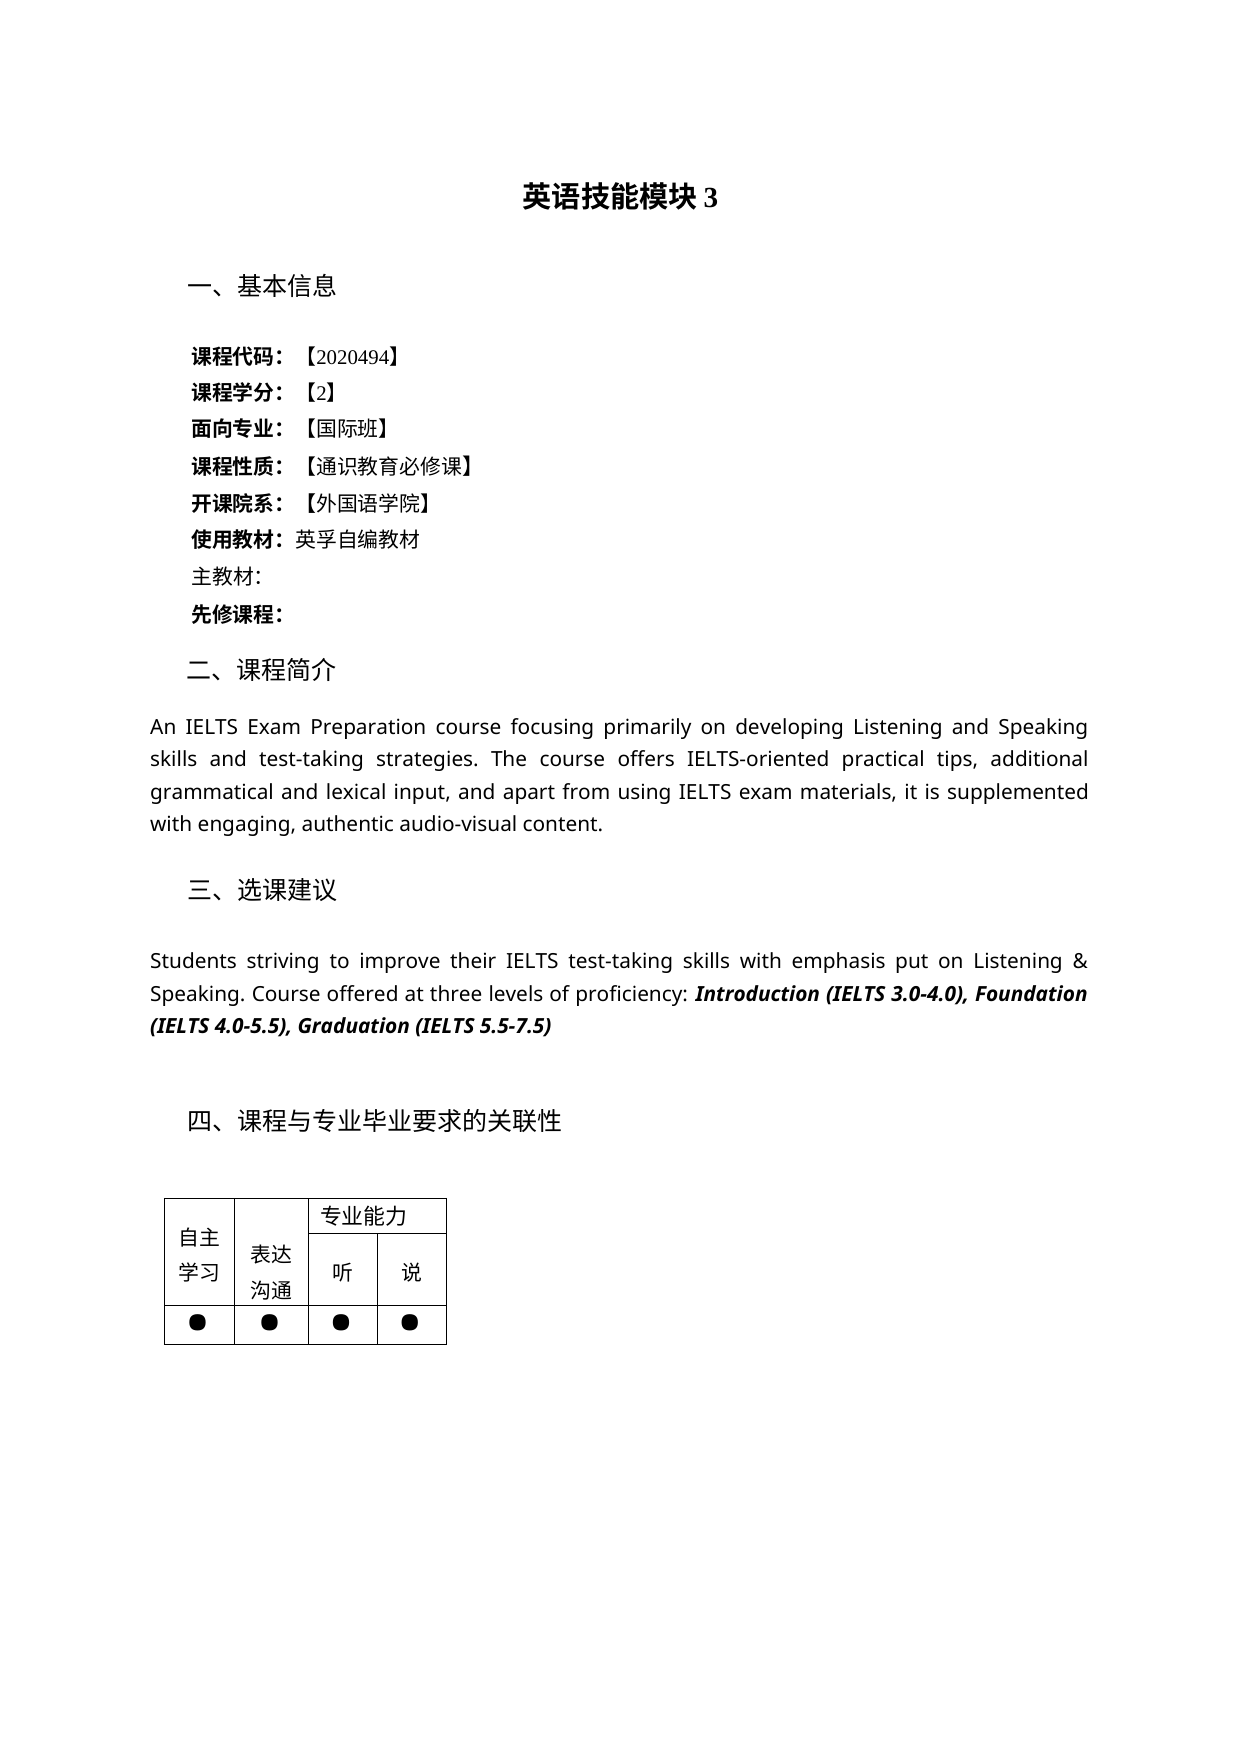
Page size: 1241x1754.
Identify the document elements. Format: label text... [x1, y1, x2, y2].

table_cell [165, 1306, 234, 1344]
text 课程性质：【通识教育必修课】 [150, 449, 1090, 481]
table_header 表达沟通 [235, 1199, 308, 1305]
table_cell [235, 1306, 308, 1344]
text 开课院系：【外国语学院】 [150, 487, 1090, 517]
text 面向专业：【国际班】 [150, 413, 1090, 443]
text 先修课程： [150, 598, 1090, 628]
text 四、课程与专业毕业要求的关联性 [150, 1087, 1090, 1152]
text 一、基本信息 [150, 252, 1090, 317]
text 二、课程简介 [150, 650, 1090, 687]
table_cell 说 [378, 1234, 446, 1305]
table_cell [378, 1306, 446, 1344]
text 课程代码：【2020494】 [150, 340, 1090, 370]
text 使用教材：英孚自编教材 [150, 523, 1090, 553]
text 课程学分：【2】 [150, 376, 1090, 407]
table_header 专业能力 [309, 1199, 446, 1233]
text 英语技能模块3 [150, 162, 1090, 227]
text An IELTS Exam Preparation course focusing primarily on developing Listening and Speaking skills and test-taking strategies. The course offers IELTS-oriented practical tips, additional grammatical and lexical input, and apart from using IELTS exam materials, it is supplemented with engaging, authentic audio-visual content. [150, 710, 1090, 840]
text 主教材： [191, 559, 1090, 592]
table_cell [309, 1306, 377, 1344]
table_header 自主学习 [165, 1199, 234, 1305]
text 三、选课建议 [150, 856, 1090, 921]
table_cell 听 [309, 1234, 377, 1305]
text Students striving to improve their IELTS test-taking skills with emphasis put on Listening & Speaking. Course offered at three levels of proficiency: Introduction (IELTS 3.0-4.0), Foundation (IELTS 4.0-5.5), Graduation (IELTS 5.5-7.5) [150, 945, 1090, 1042]
